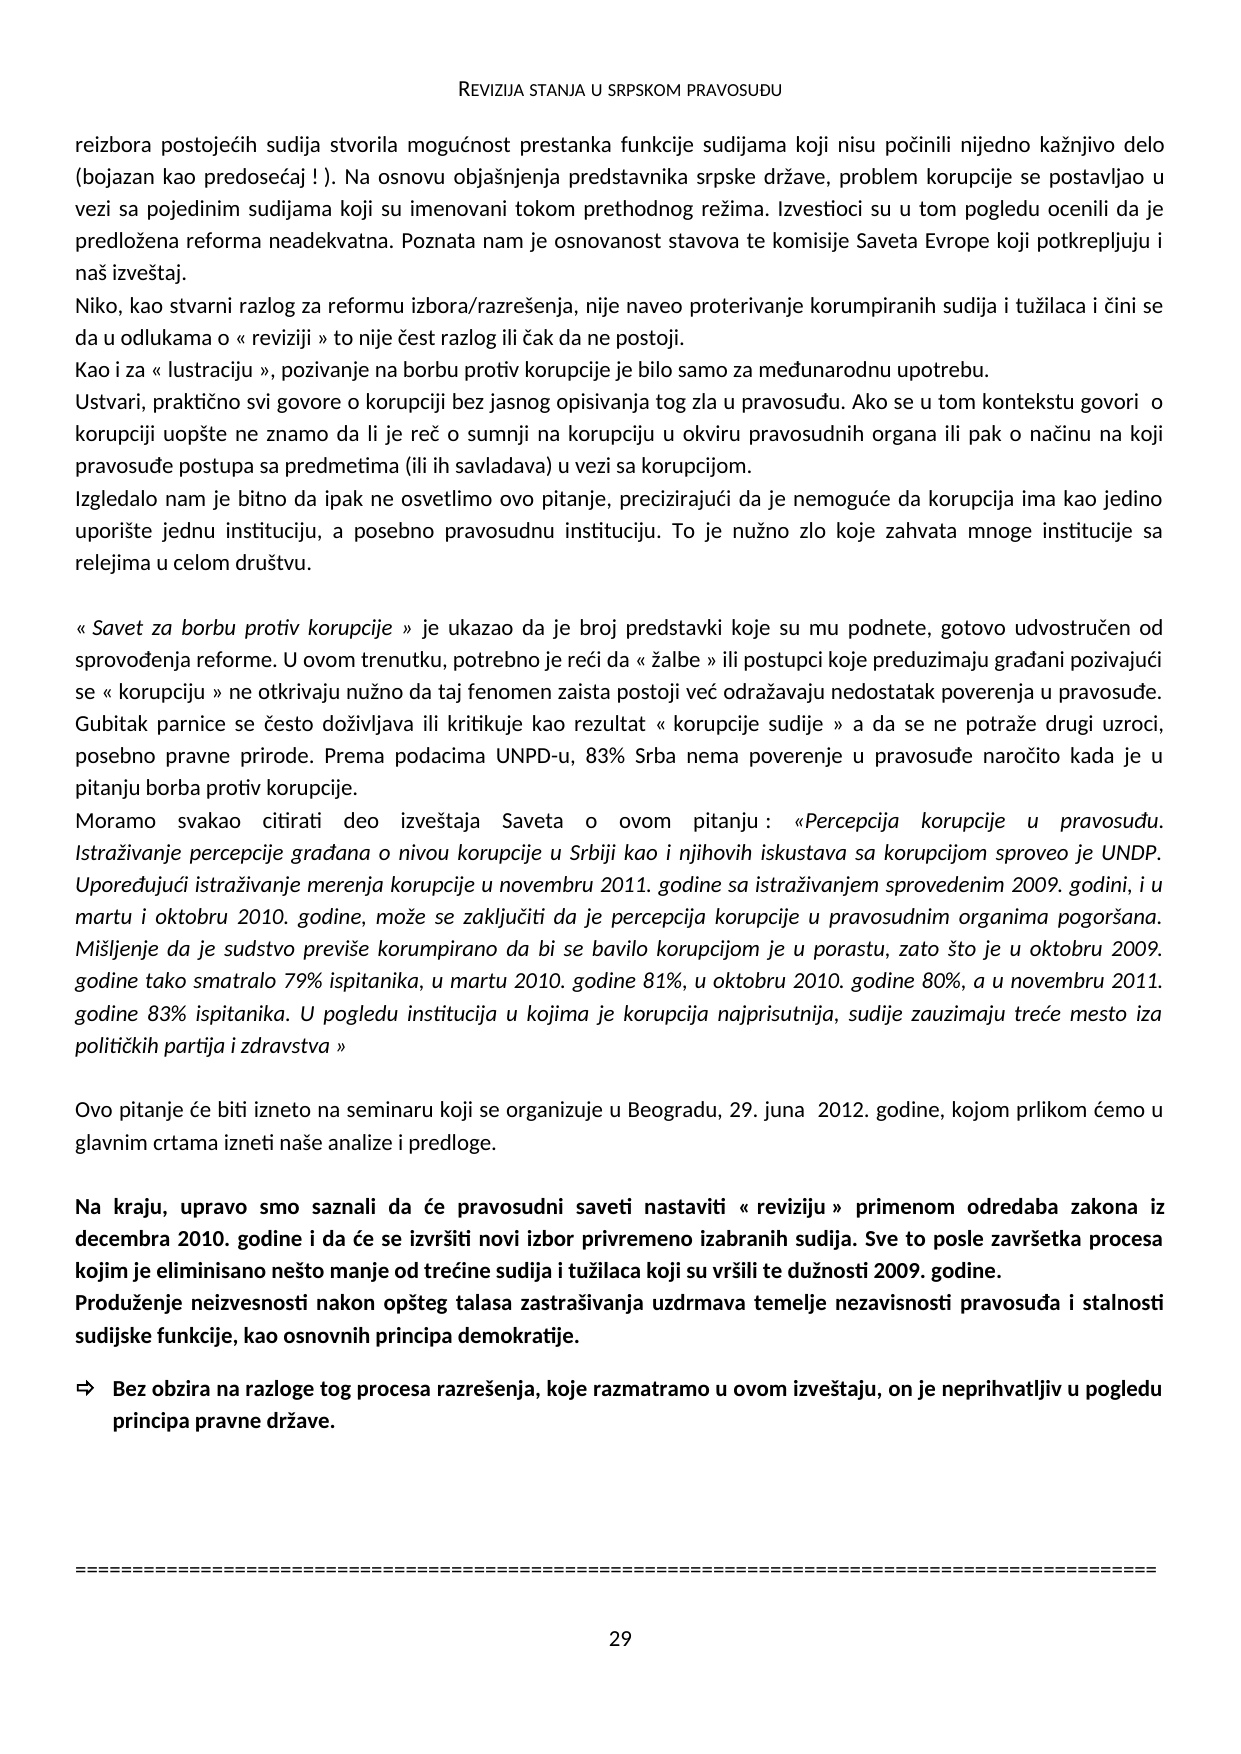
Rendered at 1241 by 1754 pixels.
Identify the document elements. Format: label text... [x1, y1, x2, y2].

text Niko, kao stvarni razlog za reformu izbora/razrešenja, nije naveo proterivanje korumpiranih sudija i tužilaca i čini se da u odlukama o « reviziji » to nije čest razlog ili čak da ne postoji. [75, 291, 1165, 351]
text Izgledalo nam je bitno da ipak ne osvetlimo ovo pitanje, precizirajući da je nemoguće da korupcija ima kao jedino uporište jednu instituciju, a posebno pravosudnu instituciju. To je nužno zlo koje zahvata mnoge institucije sa relejima u celom društvu. [75, 484, 1165, 576]
text Moramo svakao citirati deo izveštaja Saveta o ovom pitanju : «Percepcija korupcije u pravosuđu. Istraživanje percepcije građana o nivou korupcije u Srbiji kao i njihovih iskustava sa korupcijom sproveo je UNDP. Upoređujući istraživanje merenja korupcije u novembru 2011. godine sa istraživanjem sprovedenim 2009. godini, i u martu i oktobru 2010. godine, može se zaključiti da je percepcija korupcije u pravosudnim organima pogoršana. Mišljenje da je sudstvo previše korumpirano da bi se bavilo korupcijom je u porastu, zato što je u oktobru 2009. godine tako smatralo 79% ispitanika, u martu 2010. godine 81%, u oktobru 2010. godine 80%, a u novembru 2011. godine 83% ispitanika. U pogledu institucija u kojima je korupcija najprisutnija, sudije zauzimaju treće mesto iza političkih partija i zdravstva » [75, 806, 1165, 1059]
text Ovo pitanje će biti izneto na seminaru koji se organizuje u Beogradu, 29. juna 2012. godine, kojom prlikom ćemo u glavnim crtama izneti naše analize i predloge. [75, 1095, 1165, 1156]
list Bez obzira na razloge tog procesa razrešenja, koje razmatramo u ovom izveštaju, on je neprihvatljiv u pogledu principa pravne države. [75, 1374, 1165, 1434]
text Ustvari, praktično svi govore o korupciji bez jasnog opisivanja tog zla u pravosuđu. Ako se u tom kontekstu govori o korupciji uopšte ne znamo da li je reč o sumnji na korupciju u okviru pravosudnih organa ili pak o načinu na koji pravosuđe postupa sa predmetima (ili ih savladava) u vezi sa korupcijom. [75, 387, 1165, 480]
text Produženje neizvesnosti nakon opšteg talasa zastrašivanja uzdrmava temelje nezavisnosti pravosuđa i stalnosti sudijske funkcije, kao osnovnih principa demokratije. [75, 1288, 1165, 1349]
text « Savet za borbu protiv korupcije » je ukazao da je broj predstavki koje su mu podnete, gotovo udvostručen od sprovođenja reforme. U ovom trenutku, potrebno je reći da « žalbe » ili postupci koje preduzimaju građani pozivajući se « korupciju » ne otkrivaju nužno da taj fenomen zaista postoji već odražavaju nedostatak poverenja u pravosuđe. Gubitak parnice se često doživljava ili kritikuje kao rezultat « korupcije sudije » a da se ne potraže drugi uzroci, posebno pravne prirode. Prema podacima UNPD-u, 83% Srba nema poverenje u pravosuđe naročito kada je u pitanju borba protiv korupcije. [75, 613, 1165, 802]
text Na kraju, upravo smo saznali da će pravosudni saveti nastaviti « reviziju » primenom odredaba zakona iz decembra 2010. godine i da će se izvršiti novi izbor privremeno izabranih sudija. Sve to posle završetka procesa kojim je eliminisano nešto manje od trećine sudija i tužilaca koji su vršili te dužnosti 2009. godine. [75, 1192, 1165, 1284]
text =============================================================================================== [75, 1556, 1165, 1583]
text Kao i za « lustraciju », pozivanje na borbu protiv korupcije je bilo samo za međunarodnu upotrebu. [75, 355, 1165, 383]
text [75, 130, 1165, 287]
